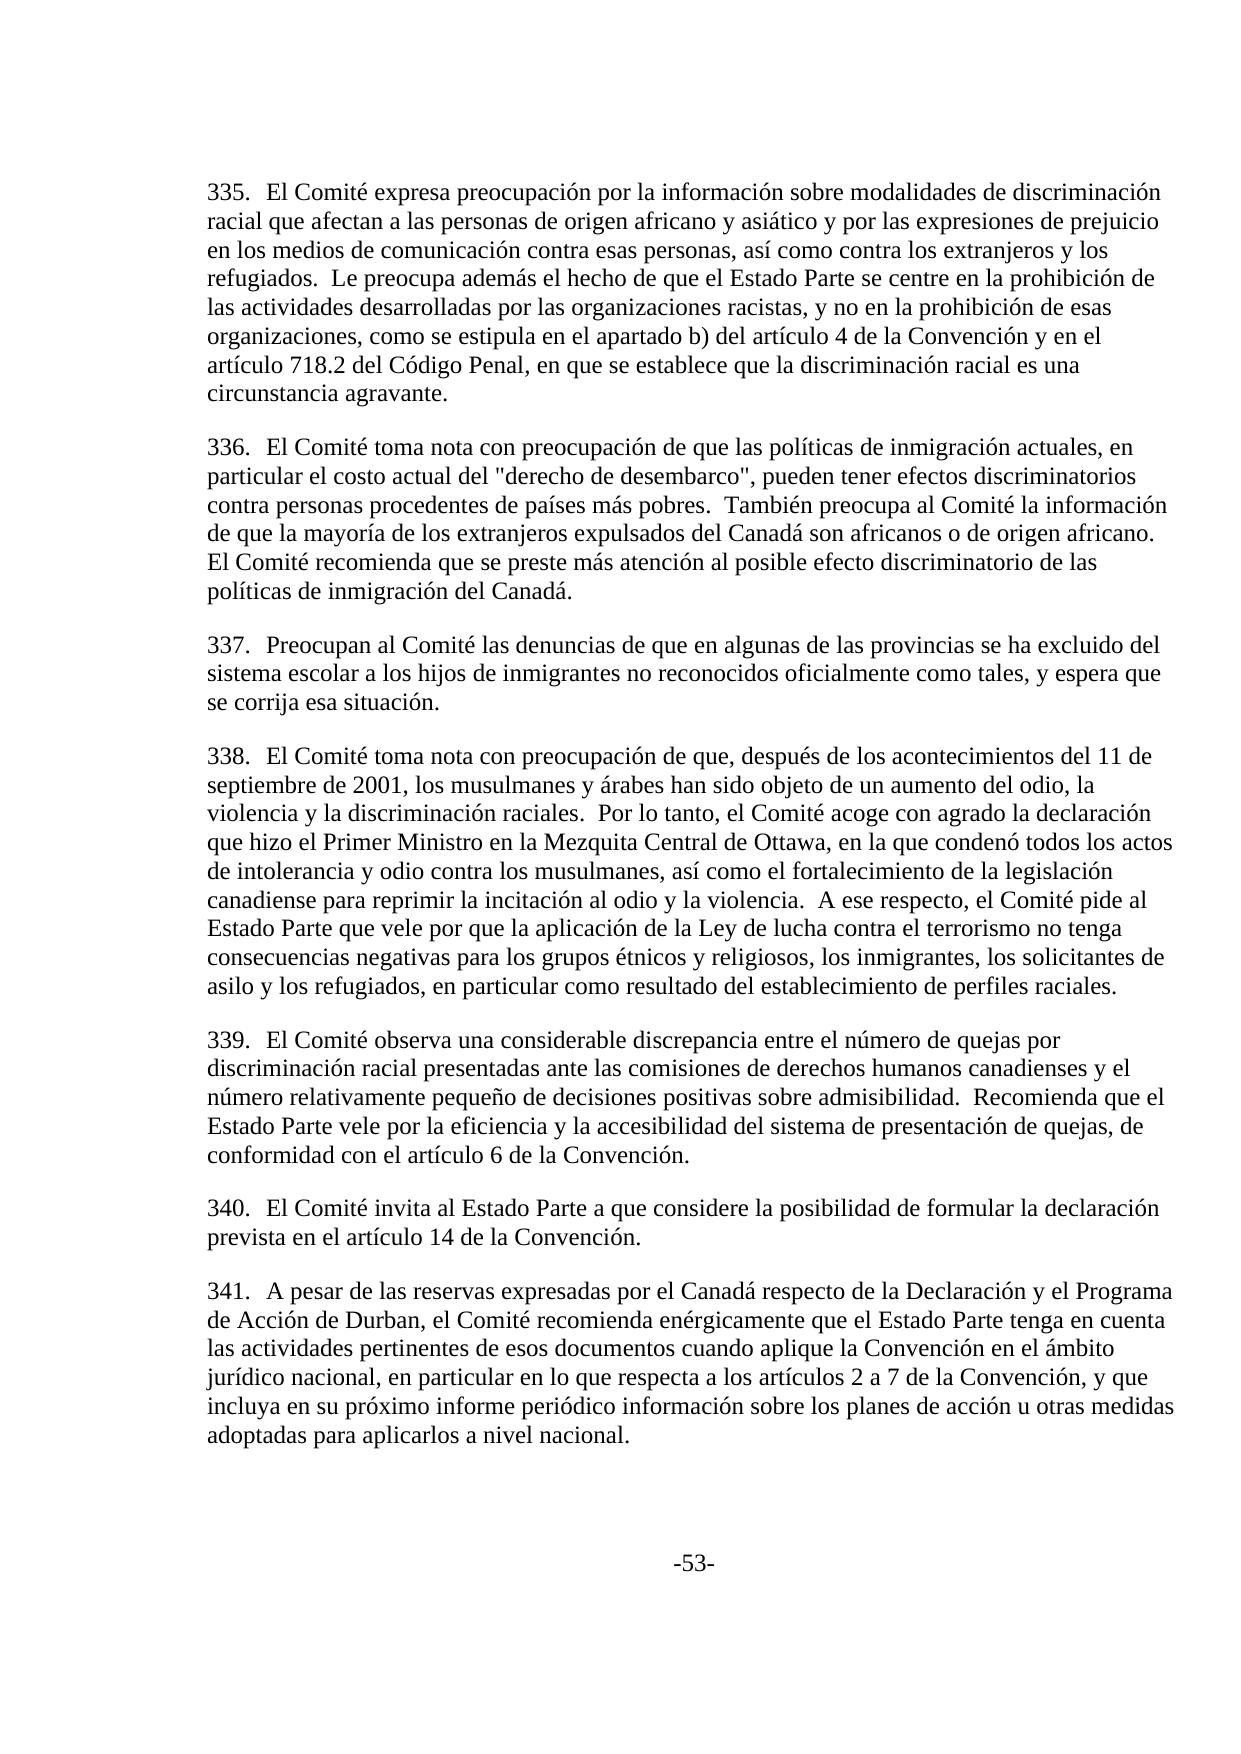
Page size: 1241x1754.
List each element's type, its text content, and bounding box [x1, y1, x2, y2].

text 335. El Comité expresa preocupación por la información sobre modalidades de discriminación racial que afectan a las personas de origen africano y asiático y por las expresiones de prejuicio en los medios de comunicación contra esas personas, así como contra los extranjeros y los refugiados. Le preocupa además el hecho de que el Estado Parte se centre en la prohibición de las actividades desarrolladas por las organizaciones racistas, y no en la prohibición de esas organizaciones, como se estipula en el apartado b) del artículo 4 de la Convención y en el artículo 718.2 del Código Penal, en que se establece que la discriminación racial es una circunstancia agravante. [207, 177, 1181, 407]
text 337. Preocupan al Comité las denuncias de que en algunas de las provincias se ha excluido del sistema escolar a los hijos de inmigrantes no reconocidos oficialmente como tales, y espera que se corrija esa situación. [207, 630, 1181, 716]
text 340. El Comité invita al Estado Parte a que considere la posibilidad de formular la declaración prevista en el artículo 14 de la Convención. [207, 1193, 1181, 1251]
text 336. El Comité toma nota con preocupación de que las políticas de inmigración actuales, en particular el costo actual del "derecho de desembarco", pueden tener efectos discriminatorios contra personas procedentes de países más pobres. También preocupa al Comité la información de que la mayoría de los extranjeros expulsados del Canadá son africanos o de origen africano. El Comité recomienda que se preste más atención al posible efecto discriminatorio de las políticas de inmigración del Canadá. [207, 432, 1181, 605]
text 339. El Comité observa una considerable discrepancia entre el número de quejas por discriminación racial presentadas ante las comisiones de derechos humanos canadienses y el número relativamente pequeño de decisiones positivas sobre admisibilidad. Recomienda que el Estado Parte vele por la eficiencia y la accesibilidad del sistema de presentación de quejas, de conformidad con el artículo 6 de la Convención. [207, 1025, 1181, 1168]
text 338. El Comité toma nota con preocupación de que, después de los acontecimientos del 11 de septiembre de 2001, los musulmanes y árabes han sido objeto de un aumento del odio, la violencia y la discriminación raciales. Por lo tanto, el Comité acoge con agrado la declaración que hizo el Primer Ministro en la Mezquita Central de Ottawa, en la que condenó todos los actos de intolerancia y odio contra los musulmanes, así como el fortalecimiento de la legislación canadiense para reprimir la incitación al odio y la violencia. A ese respecto, el Comité pide al Estado Parte que vele por que la aplicación de la Ley de lucha contra el terrorismo no tenga consecuencias negativas para los grupos étnicos y religiosos, los inmigrantes, los solicitantes de asilo y los refugiados, en particular como resultado del establecimiento de perfiles raciales. [207, 741, 1181, 1000]
text 341. A pesar de las reservas expresadas por el Canadá respecto de la Declaración y el Programa de Acción de Durban, el Comité recomienda enérgicamente que el Estado Parte tenga en cuenta las actividades pertinentes de esos documentos cuando aplique la Convención en el ámbito jurídico nacional, en particular en lo que respecta a los artículos 2 a 7 de la Convención, y que incluya en su próximo informe periódico información sobre los planes de acción u otras medidas adoptadas para aplicarlos a nivel nacional. [207, 1276, 1181, 1448]
